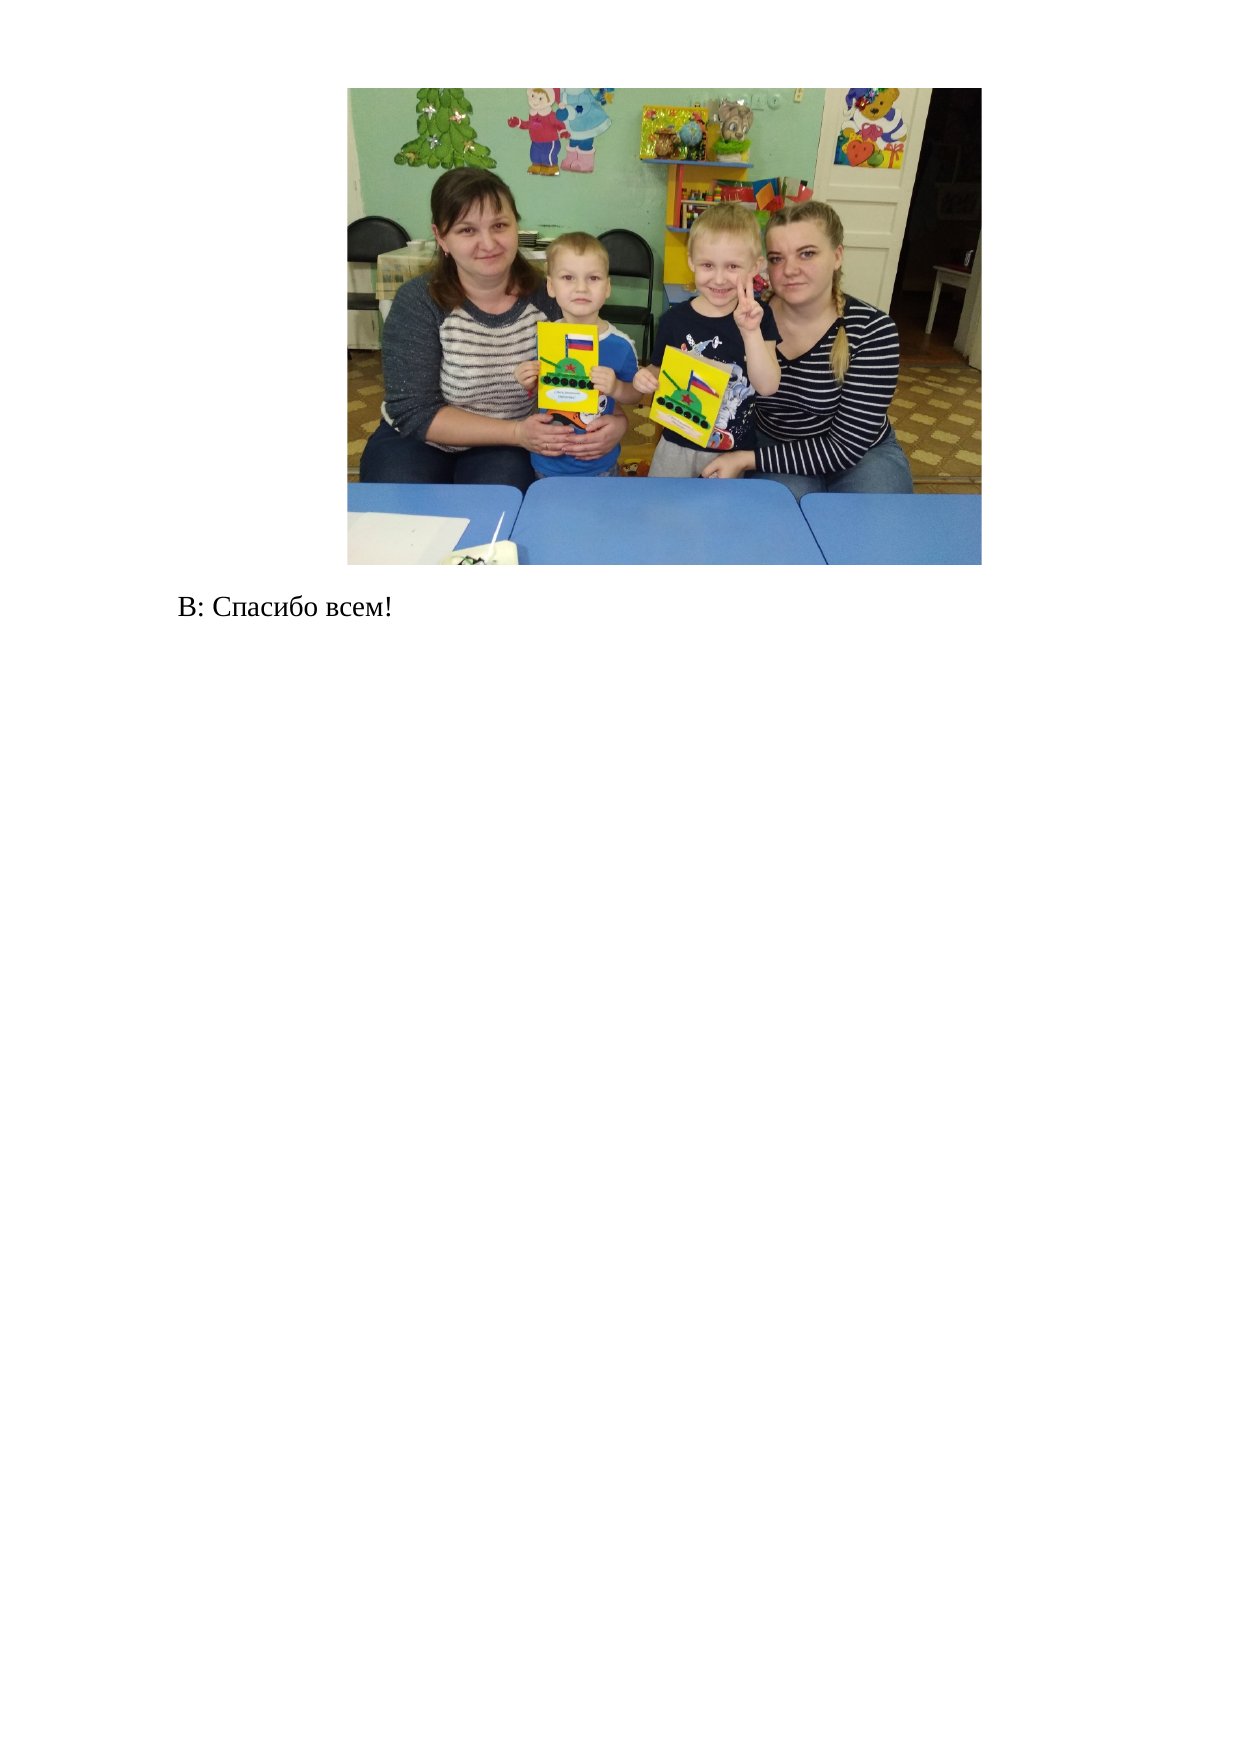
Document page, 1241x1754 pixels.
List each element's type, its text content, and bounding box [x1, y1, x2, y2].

text В: Спасибо всем! [177, 589, 1152, 623]
picture [347, 88, 982, 565]
